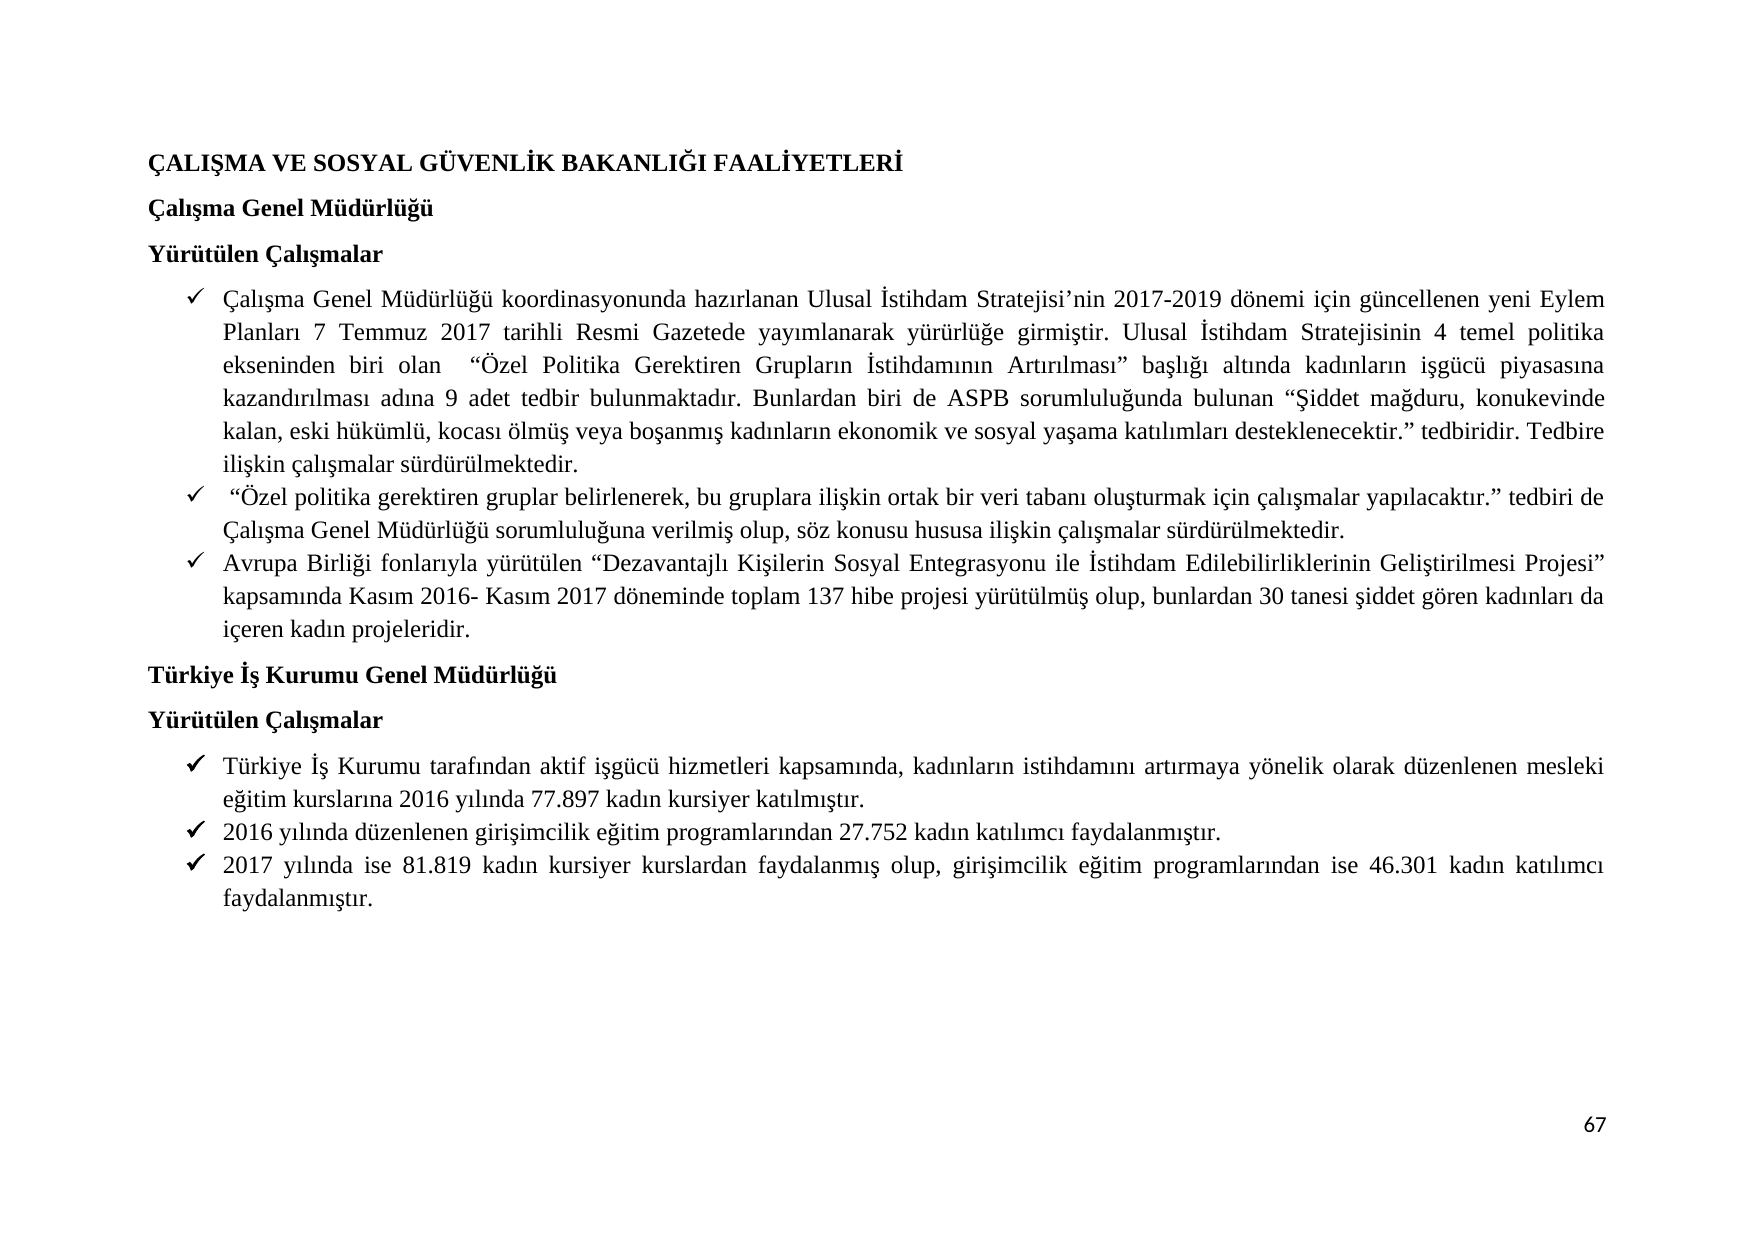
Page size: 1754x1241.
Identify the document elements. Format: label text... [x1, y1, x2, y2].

list Türkiye İş Kurumu tarafından aktif işgücü hizmetleri kapsamında, kadınların istihdamını artırmaya yönelik olarak düzenlenen mesleki eğitim kurslarına 2016 yılında 77.897 kadın kursiyer katılmıştır. [185, 751, 1606, 813]
text Türkiye İş Kurumu Genel Müdürlüğü [148, 660, 1606, 689]
list 2017 yılında ise 81.819 kadın kursiyer kurslardan faydalanmış olup, girişimcilik eğitim programlarından ise 46.301 kadın katılımcı faydalanmıştır. [185, 850, 1606, 912]
text Yürütülen Çalışmalar [148, 705, 1606, 734]
list “Özel politika gerektiren gruplar belirlenerek, bu gruplara ilişkin ortak bir veri tabanı oluşturmak için çalışmalar yapılacaktır.” tedbiri de Çalışma Genel Müdürlüğü sorumluluğuna verilmiş olup, söz konusu hususa ilişkin çalışmalar sürdürülmektedir. [185, 482, 1606, 544]
text Yürütülen Çalışmalar [148, 239, 1606, 267]
list Çalışma Genel Müdürlüğü koordinasyonunda hazırlanan Ulusal İstihdam Stratejisi’nin 2017-2019 dönemi için güncellenen yeni Eylem Planları 7 Temmuz 2017 tarihli Resmi Gazetede yayımlanarak yürürlüğe girmiştir. Ulusal İstihdam Stratejisinin 4 temel politika ekseninden biri olan “Özel Politika Gerektiren Grupların İstihdamının Artırılması” başlığı altında kadınların işgücü piyasasına kazandırılması adına 9 adet tedbir bulunmaktadır. Bunlardan biri de ASPB sorumluluğunda bulunan “Şiddet mağduru, konukevinde kalan, eski hükümlü, kocası ölmüş veya boşanmış kadınların ekonomik ve sosyal yaşama katılımları desteklenecektir.” tedbiridir. Tedbire ilişkin çalışmalar sürdürülmektedir. [185, 284, 1606, 478]
list 2016 yılında düzenlenen girişimcilik eğitim programlarından 27.752 kadın katılımcı faydalanmıştır. [185, 817, 1606, 846]
list Avrupa Birliği fonlarıyla yürütülen “Dezavantajlı Kişilerin Sosyal Entegrasyonu ile İstihdam Edilebilirliklerinin Geliştirilmesi Projesi” kapsamında Kasım 2016- Kasım 2017 döneminde toplam 137 hibe projesi yürütülmüş olup, bunlardan 30 tanesi şiddet gören kadınları da içeren kadın projeleridir. [185, 548, 1606, 643]
text Çalışma Genel Müdürlüğü [148, 193, 1606, 222]
text ÇALIŞMA VE SOSYAL GÜVENLİK BAKANLIĞI FAALİYETLERİ [148, 148, 1606, 176]
